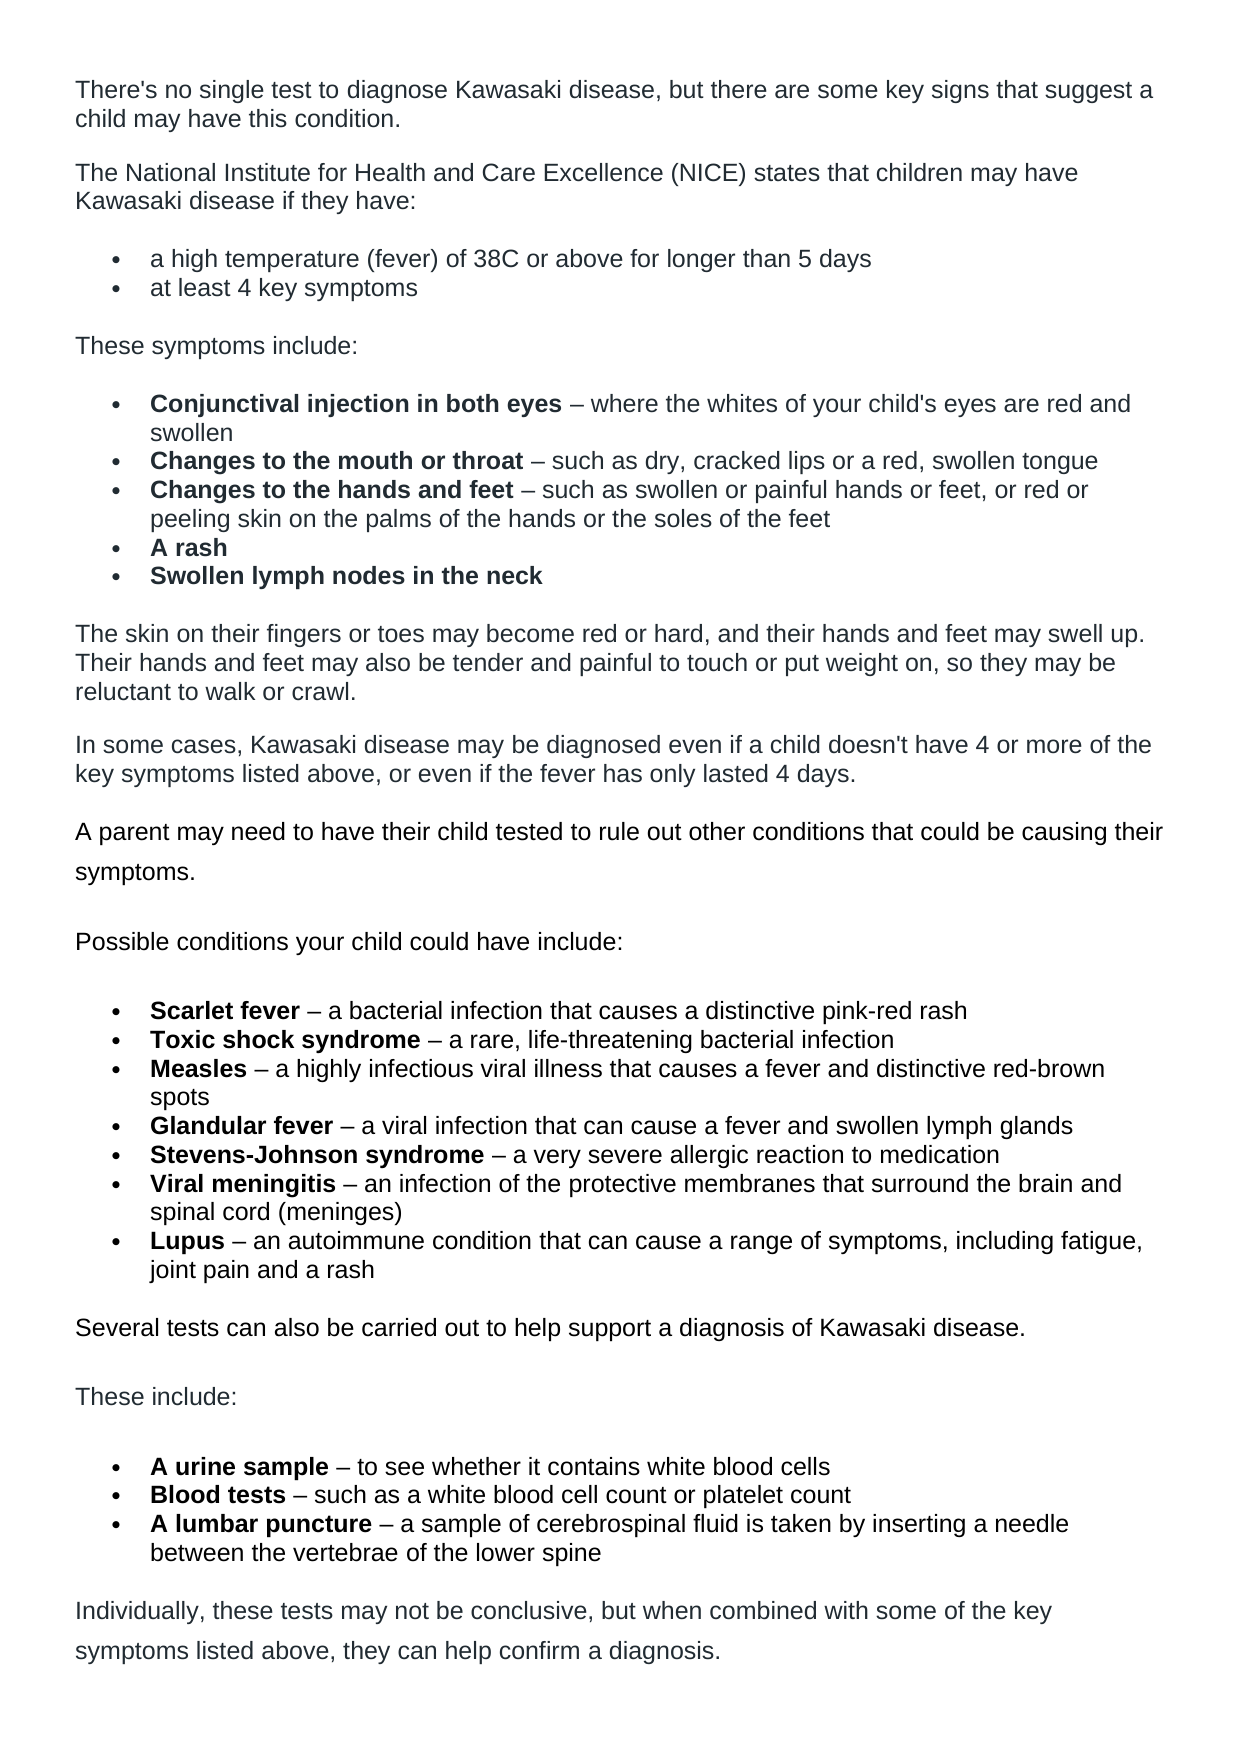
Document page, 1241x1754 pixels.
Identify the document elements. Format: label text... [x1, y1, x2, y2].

list Stevens-Johnson syndrome – a very severe allergic reaction to medication [112, 1140, 1165, 1168]
list Swollen lymph nodes in the neck [112, 561, 1165, 590]
list A lumbar puncture – a sample of cerebrospinal fluid is taken by inserting a needle between the vertebrae of the lower spine [112, 1509, 1165, 1566]
list Lupus – an autoimmune condition that can cause a range of symptoms, including fatigue, joint pain and a rash [112, 1226, 1165, 1283]
list Scarlet fever – a bacterial infection that causes a distinctive pink-red rash [112, 996, 1165, 1025]
list Viral meningitis – an infection of the protective membranes that surround the brain and spinal cord (meninges) [112, 1168, 1165, 1226]
text Individually, these tests may not be conclusive, but when combined with some of the key symptoms listed above, they can help confirm a diagnosis. [75, 1596, 1165, 1664]
list Changes to the mouth or throat – such as dry, cracked lips or a red, swollen tongue [112, 446, 1165, 475]
list Glandular fever – a viral infection that can cause a fever and swollen lymph glands [112, 1111, 1165, 1140]
text The skin on their fingers or toes may become red or hard, and their hands and feet may swell up. Their hands and feet may also be tender and painful to touch or put weight on, so they may be reluctant to walk or crawl. [75, 619, 1165, 705]
text In some cases, Kawasaki disease may be diagnosed even if a child doesn't have 4 or more of the key symptoms listed above, or even if the fever has only lasted 4 days. [75, 730, 1165, 788]
text There's no single test to diagnose Kawasaki disease, but there are some key signs that suggest a child may have this condition. [75, 75, 1165, 132]
text The National Institute for Health and Care Excellence (NICE) states that children may have Kawasaki disease if they have: [75, 157, 1165, 215]
list a high temperature (fever) of 38C or above for longer than 5 days [112, 244, 1165, 273]
text These symptoms include: [75, 331, 1165, 359]
text A parent may need to have their child tested to rule out other conditions that could be causing their symptoms. [75, 817, 1165, 886]
list Blood tests – such as a white blood cell count or platelet count [112, 1480, 1165, 1509]
text Possible conditions your child could have include: [75, 927, 1165, 955]
list Toxic shock syndrome – a rare, life-threatening bacterial infection [112, 1025, 1165, 1053]
list A rash [112, 532, 1165, 561]
list Measles – a highly infectious viral illness that causes a fever and distinctive red-brown spots [112, 1053, 1165, 1111]
text These include: [75, 1382, 1165, 1411]
list Conjunctival injection in both eyes – where the whites of your child's eyes are red and swollen [112, 389, 1165, 446]
list A urine sample – to see whether it contains white blood cells [112, 1451, 1165, 1480]
text Several tests can also be carried out to help support a diagnosis of Kawasaki disease. [75, 1313, 1165, 1341]
list at least 4 key symptoms [112, 273, 1165, 302]
list Changes to the hands and feet – such as swollen or painful hands or feet, or red or peeling skin on the palms of the hands or the soles of the feet [112, 475, 1165, 532]
